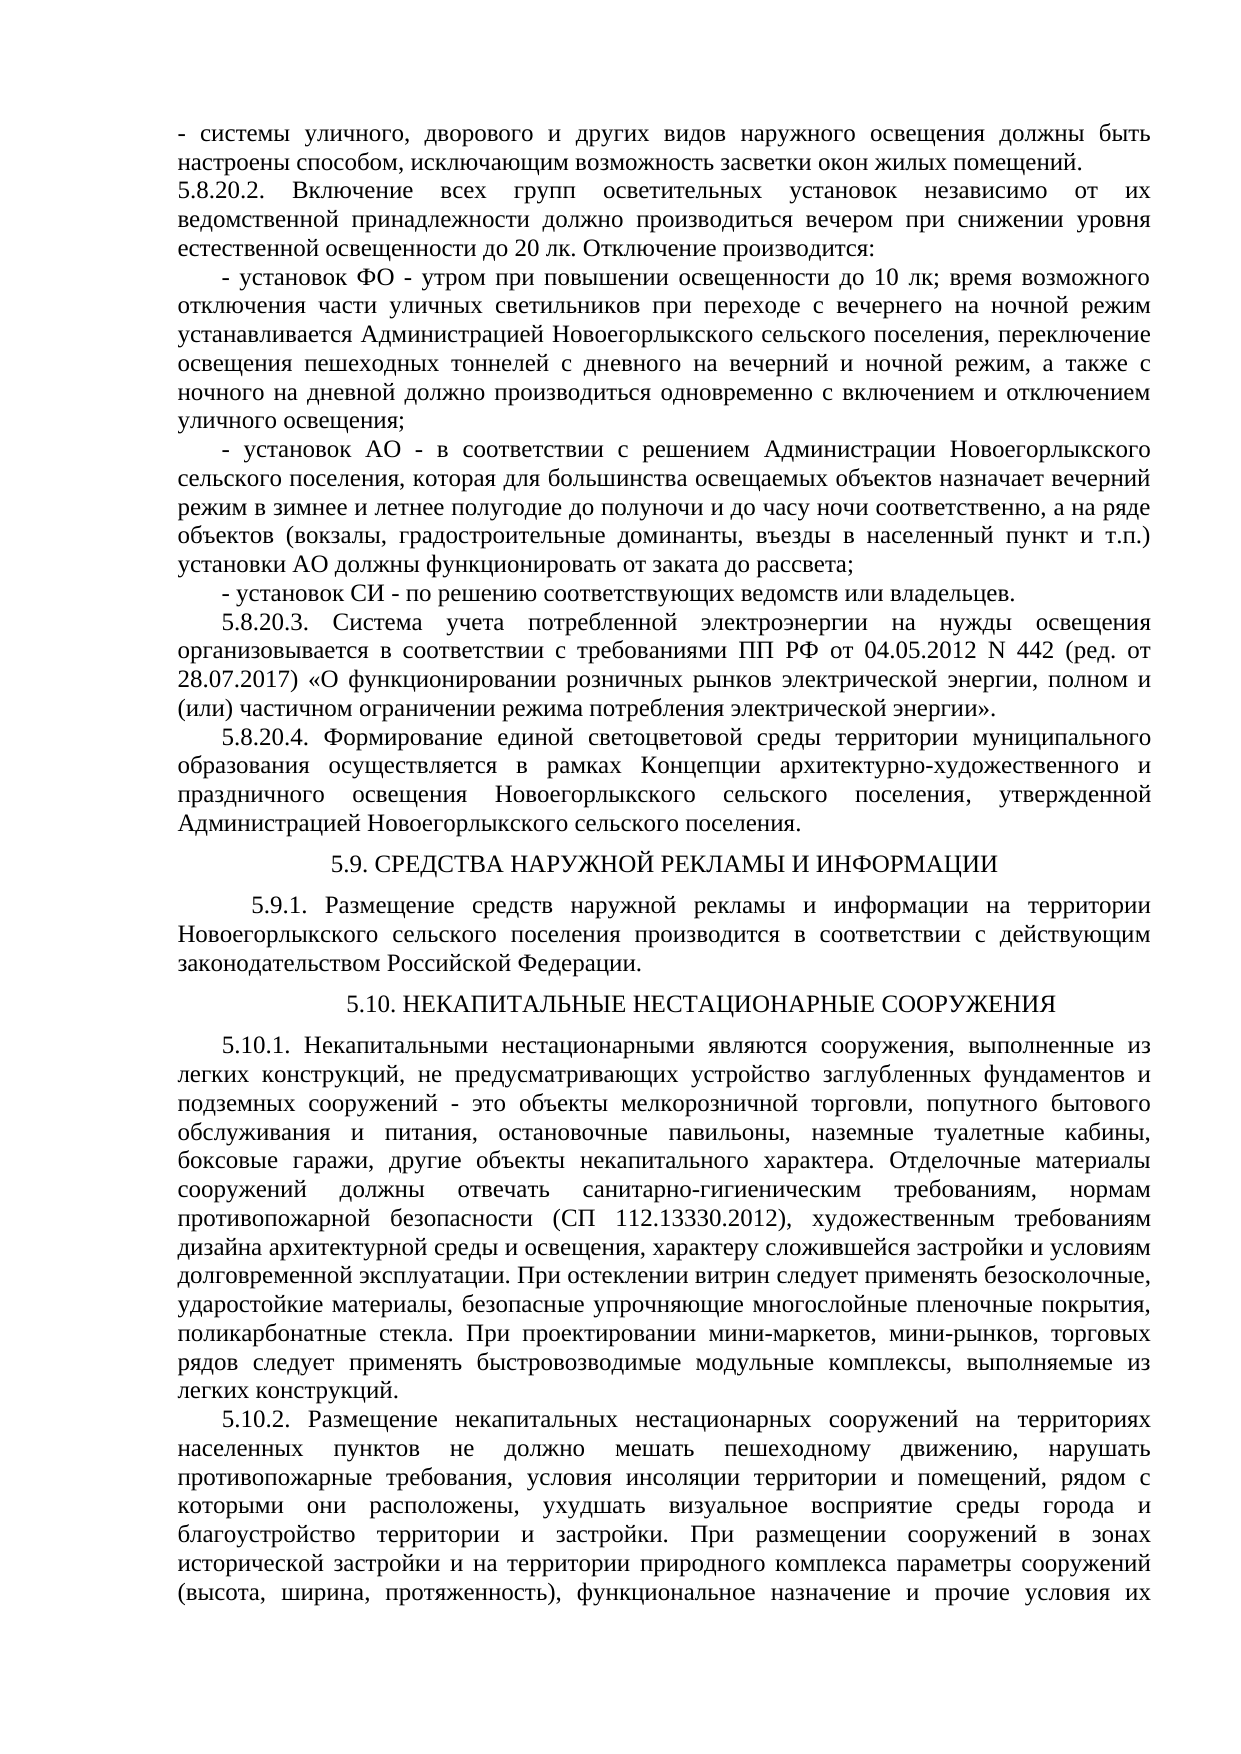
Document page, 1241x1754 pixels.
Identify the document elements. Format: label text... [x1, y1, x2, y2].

text 5.9.1. Размещение средств наружной рекламы и информации на территории Новоегорлыкского сельского поселения производится в соответствии с действующим законодательством Российской Федерации. [177, 891, 1152, 977]
text 5.8.20.3. Система учета потребленной электроэнергии на нужды освещения организовывается в соответствии с требованиями ПП РФ от 04.05.2012 N 442 (ред. от 28.07.2017) «О функционировании розничных рынков электрической энергии, полном и (или) частичном ограничении режима потребления электрической энергии». [177, 607, 1152, 722]
subtitle 5.10. НЕКАПИТАЛЬНЫЕ НЕСТАЦИОНАРНЫЕ СООРУЖЕНИЯ [177, 989, 1152, 1018]
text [177, 1404, 1152, 1606]
text - системы уличного, дворового и других видов наружного освещения должны быть настроены способом, исключающим возможность засветки окон жилых помещений. [177, 118, 1152, 176]
text 5.10.1. Некапитальными нестационарными являются сооружения, выполненные из легких конструкций, не предусматривающих устройство заглубленных фундаментов и подземных сооружений - это объекты мелкорозничной торговли, попутного бытового обслуживания и питания, остановочные павильоны, наземные туалетные кабины, боксовые гаражи, другие объекты некапитального характера. Отделочные материалы сооружений должны отвечать санитарно-гигиеническим требованиям, нормам противопожарной безопасности (СП 112.13330.2012), художественным требованиям дизайна архитектурной среды и освещения, характеру сложившейся застройки и условиям долговременной эксплуатации. При остеклении витрин следует применять безосколочные, ударостойкие материалы, безопасные упрочняющие многослойные пленочные покрытия, поликарбонатные стекла. При проектировании мини-маркетов, мини-рынков, торговых рядов следует применять быстровозводимые модульные комплексы, выполняемые из легких конструкций. [177, 1031, 1152, 1404]
subtitle 5.9. СРЕДСТВА НАРУЖНОЙ РЕКЛАМЫ И ИНФОРМАЦИИ [177, 849, 1152, 878]
text - установок ФО - утром при повышении освещенности до 10 лк; время возможного отключения части уличных светильников при переходе с вечернего на ночной режим устанавливается Администрацией Новоегорлыкского сельского поселения, переключение освещения пешеходных тоннелей с дневного на вечерний и ночной режим, а также с ночного на дневной должно производиться одновременно с включением и отключением уличного освещения; [177, 262, 1152, 434]
text 5.8.20.4. Формирование единой светоцветовой среды территории муниципального образования осуществляется в рамках Концепции архитектурно-художественного и праздничного освещения Новоегорлыкского сельского поселения, утвержденной Администрацией Новоегорлыкского сельского поселения. [177, 722, 1152, 837]
text - установок СИ - по решению соответствующих ведомств или владельцев. [177, 578, 1152, 607]
text 5.8.20.2. Включение всех групп осветительных установок независимо от их ведомственной принадлежности должно производиться вечером при снижении уровня естественной освещенности до 20 лк. Отключение производится: [177, 176, 1152, 262]
text - установок АО - в соответствии с решением Администрации Новоегорлыкского сельского поселения, которая для большинства освещаемых объектов назначает вечерний режим в зимнее и летнее полугодие до полуночи и до часу ночи соответственно, а на ряде объектов (вокзалы, градостроительные доминанты, въезды в населенный пункт и т.п.) установки АО должны функционировать от заката до рассвета; [177, 434, 1152, 578]
